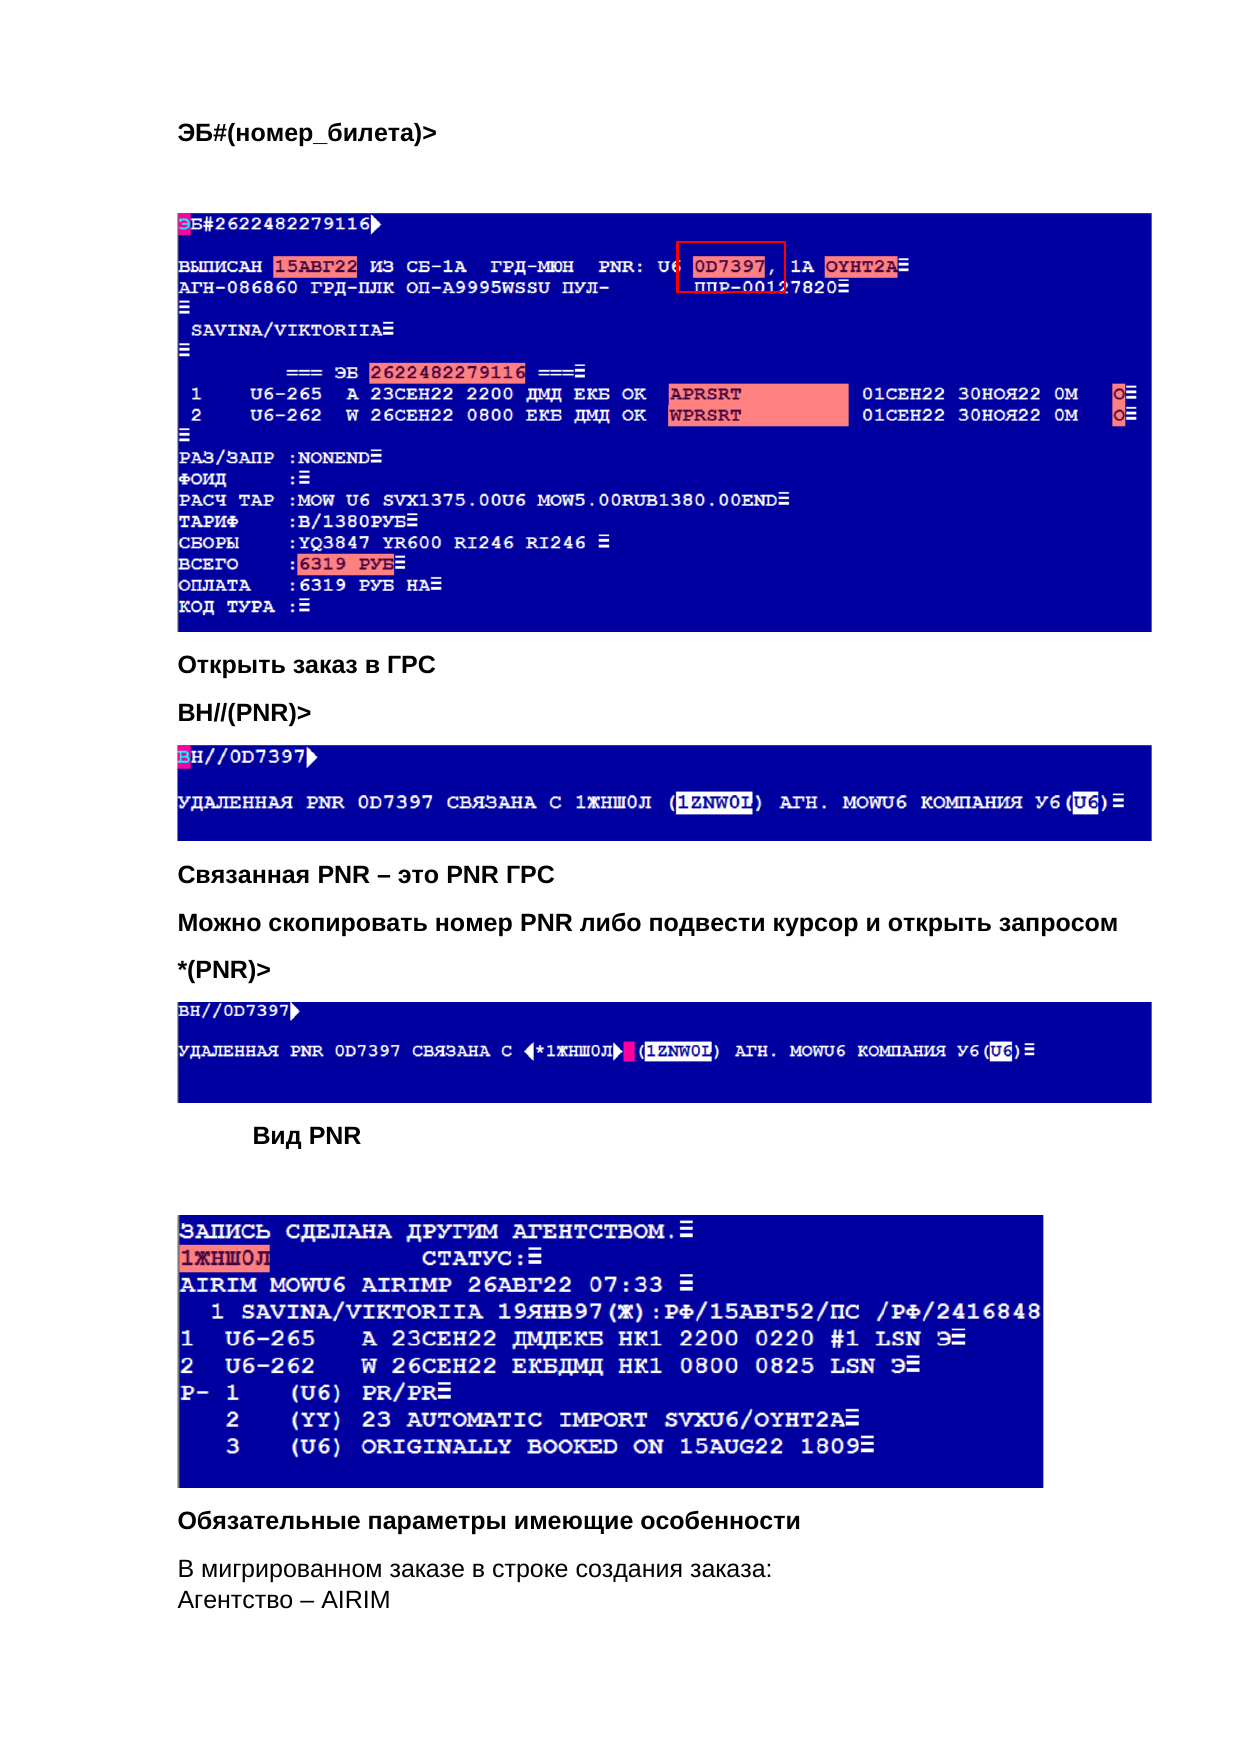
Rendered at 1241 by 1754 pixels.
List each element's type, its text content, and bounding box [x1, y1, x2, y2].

picture [177, 1215, 1044, 1488]
text Агентство – AIRIM [177, 1585, 1152, 1613]
text ВН//(PNR)> [177, 698, 1152, 727]
text Вид PNR [252, 1121, 1152, 1150]
text Связанная PNR – это PNR ГРС [177, 860, 1152, 888]
text ЭБ#(номер_билета)> [177, 118, 1152, 147]
picture [177, 745, 1152, 841]
text Обязательные параметры имеющие особенности [177, 1506, 1152, 1535]
picture [177, 1002, 1152, 1103]
text В мигрированном заказе в строке создания заказа: [177, 1554, 1152, 1582]
picture [177, 213, 1152, 632]
text Открыть заказ в ГРС [177, 650, 1152, 679]
text *(PNR)> [177, 955, 1152, 984]
text Можно скопировать номер PNR либо подвести курсор и открыть запросом [177, 907, 1152, 936]
